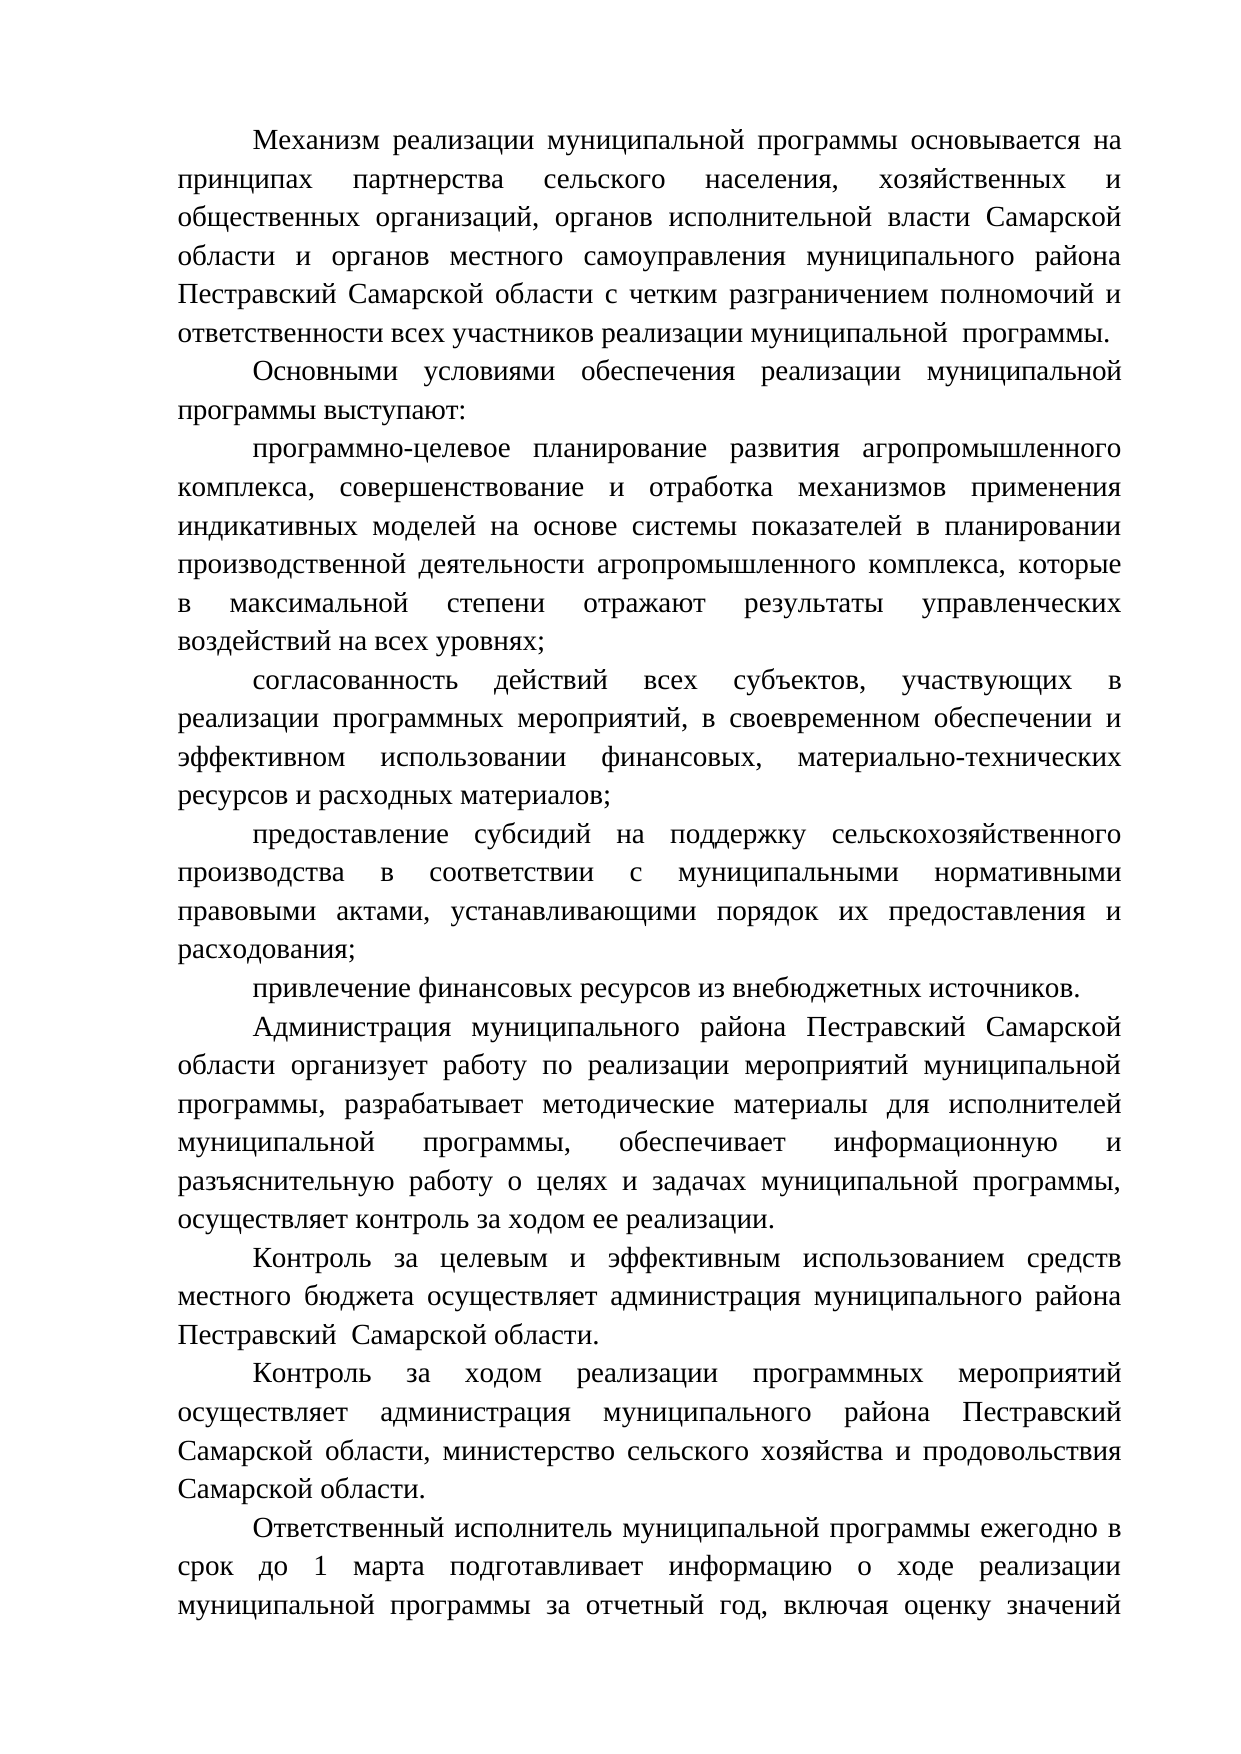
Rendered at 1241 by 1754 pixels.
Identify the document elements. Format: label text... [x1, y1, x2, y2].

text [177, 1510, 1122, 1620]
text предоставление субсидий на поддержку сельскохозяйственного производства в соответствии с муниципальными нормативными правовыми актами, устанавливающими порядок их предоставления и расходования; [177, 816, 1122, 965]
text привлечение финансовых ресурсов из внебюджетных источников. [177, 970, 1122, 1004]
text Контроль за ходом реализации программных мероприятий осуществляет администрация муниципального района Пестравский Самарской области, министерство сельского хозяйства и продовольствия Самарской области. [177, 1356, 1122, 1505]
text Механизм реализации муниципальной программы основывается на принципах партнерства сельского населения, хозяйственных и общественных организаций, органов исполнительной власти Самарской области и органов местного самоуправления муниципального района Пестравский Самарской области с четким разграничением полномочий и ответственности всех участников реализации муниципальной программы. [177, 122, 1122, 348]
text Основными условиями обеспечения реализации муниципальной программы выступают: [177, 353, 1122, 426]
text согласованность действий всех субъектов, участвующих в реализации программных мероприятий, в своевременном обеспечении и эффективном использовании финансовых, материально-технических ресурсов и расходных материалов; [177, 662, 1122, 811]
text Администрация муниципального района Пестравский Самарской области организует работу по реализации мероприятий муниципальной программы, разрабатывает методические материалы для исполнителей муниципальной программы, обеспечивает информационную и разъяснительную работу о целях и задачах муниципальной программы, осуществляет контроль за ходом ее реализации. [177, 1009, 1122, 1235]
text программно-целевое планирование развития агропромышленного комплекса, совершенствование и отработка механизмов применения индикативных моделей на основе системы показателей в планировании производственной деятельности агропромышленного комплекса, которые в максимальной степени отражают результаты управленческих воздействий на всех уровнях; [177, 431, 1122, 657]
text Контроль за целевым и эффективным использованием средств местного бюджета осуществляет администрация муниципального района Пестравский Самарской области. [177, 1240, 1122, 1351]
